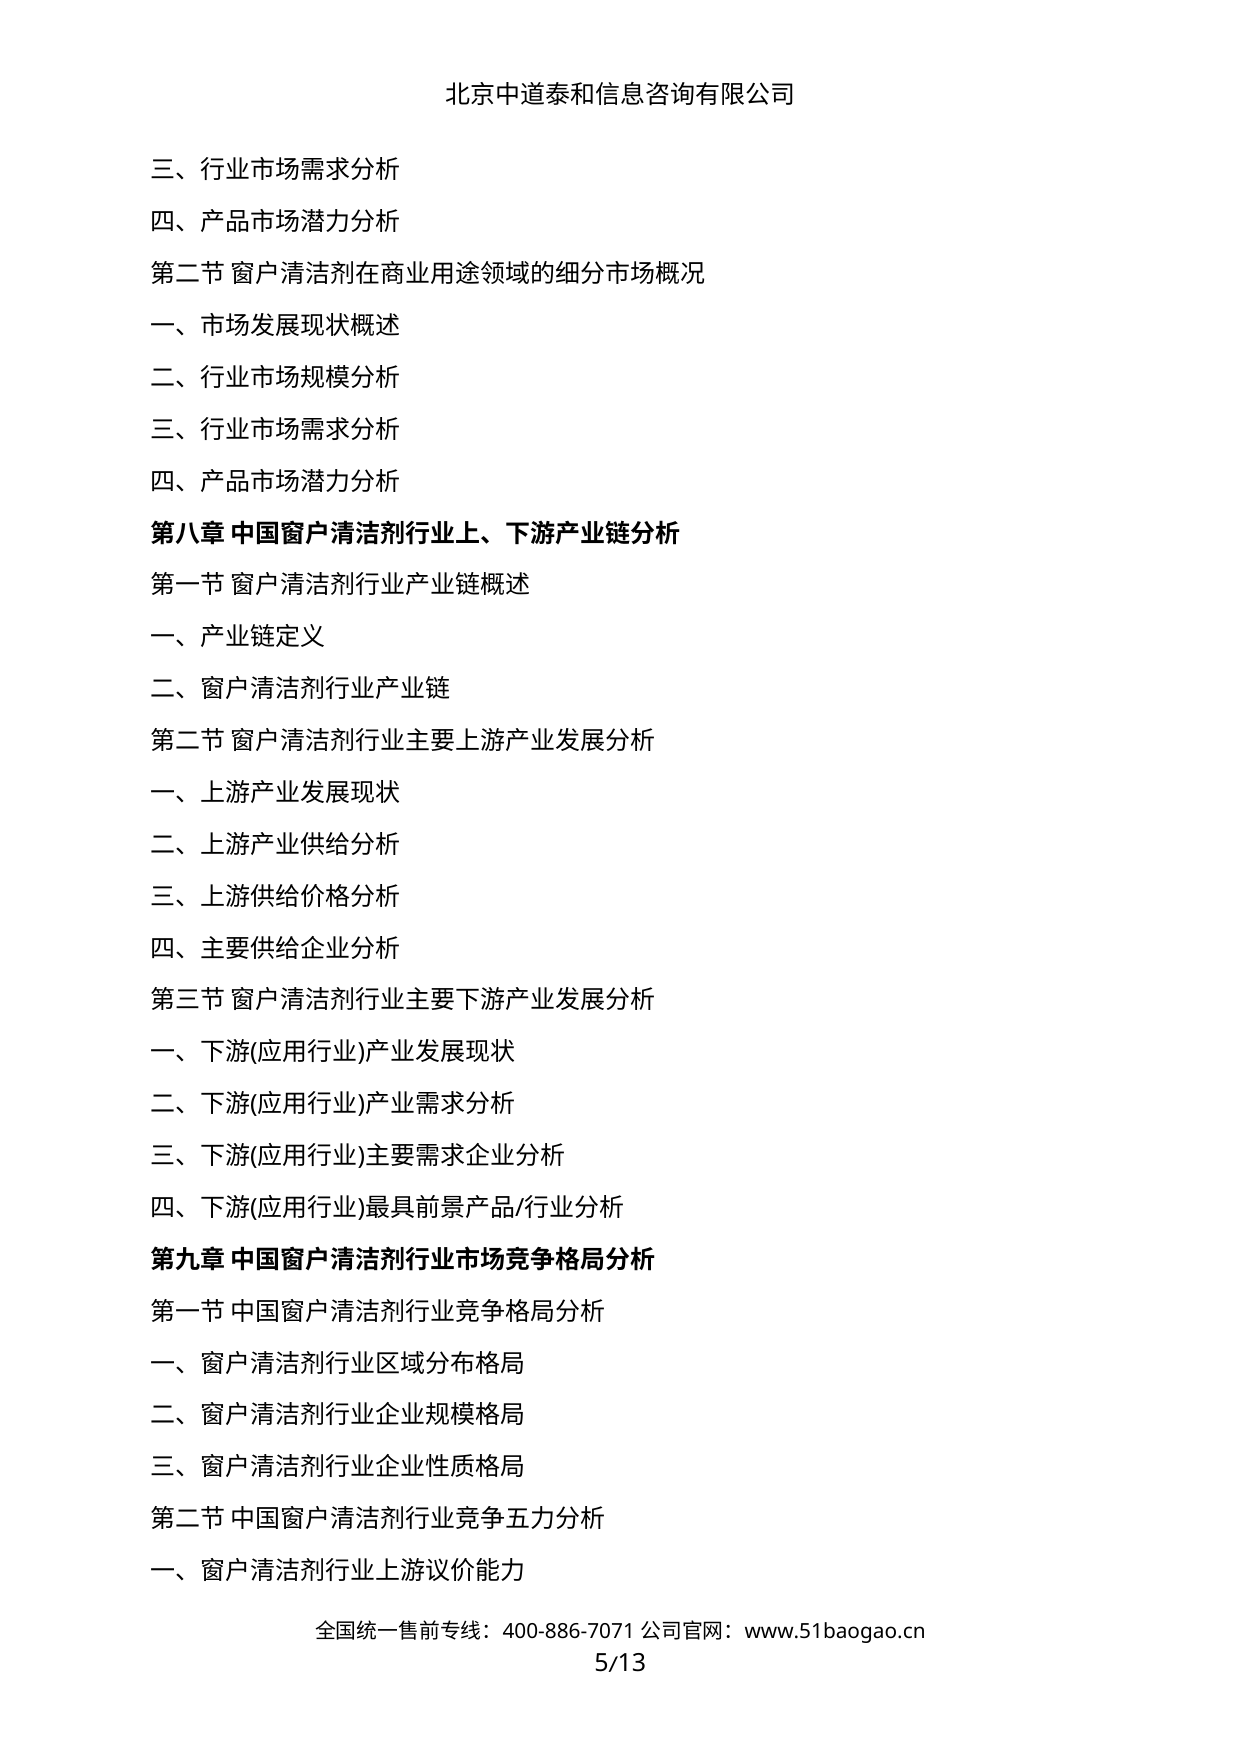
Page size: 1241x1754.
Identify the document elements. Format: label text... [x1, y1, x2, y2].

text 一、下游(应用行业)产业发展现状 [150, 1032, 1090, 1068]
text 四、产品市场潜力分析 [150, 202, 1090, 238]
text 第二节 窗户清洁剂行业主要上游产业发展分析 [150, 721, 1090, 757]
text 三、行业市场需求分析 [150, 409, 1090, 446]
text 四、产品市场潜力分析 [150, 461, 1090, 497]
text 三、上游供给价格分析 [150, 876, 1090, 912]
text 一、窗户清洁剂行业上游议价能力 [150, 1551, 1090, 1587]
text 第二节 中国窗户清洁剂行业竞争五力分析 [150, 1499, 1090, 1535]
text 四、主要供给企业分析 [150, 928, 1090, 964]
text 二、上游产业供给分析 [150, 824, 1090, 861]
text 第一节 中国窗户清洁剂行业竞争格局分析 [150, 1291, 1090, 1327]
text 三、窗户清洁剂行业企业性质格局 [150, 1447, 1090, 1483]
text 第九章 中国窗户清洁剂行业市场竞争格局分析 [150, 1239, 1090, 1276]
text 二、行业市场规模分析 [150, 357, 1090, 394]
text 第一节 窗户清洁剂行业产业链概述 [150, 565, 1090, 601]
text 三、行业市场需求分析 [150, 150, 1090, 186]
text 第二节 窗户清洁剂在商业用途领域的细分市场概况 [150, 254, 1090, 290]
text 四、下游(应用行业)最具前景产品/行业分析 [150, 1187, 1090, 1224]
text 二、窗户清洁剂行业企业规模格局 [150, 1395, 1090, 1431]
text 一、窗户清洁剂行业区域分布格局 [150, 1343, 1090, 1379]
text 一、市场发展现状概述 [150, 306, 1090, 342]
text 一、上游产业发展现状 [150, 772, 1090, 809]
text 二、窗户清洁剂行业产业链 [150, 669, 1090, 705]
text 第八章 中国窗户清洁剂行业上、下游产业链分析 [150, 513, 1090, 549]
text 第三节 窗户清洁剂行业主要下游产业发展分析 [150, 980, 1090, 1016]
text 二、下游(应用行业)产业需求分析 [150, 1084, 1090, 1120]
text 三、下游(应用行业)主要需求企业分析 [150, 1136, 1090, 1172]
text 一、产业链定义 [150, 617, 1090, 653]
